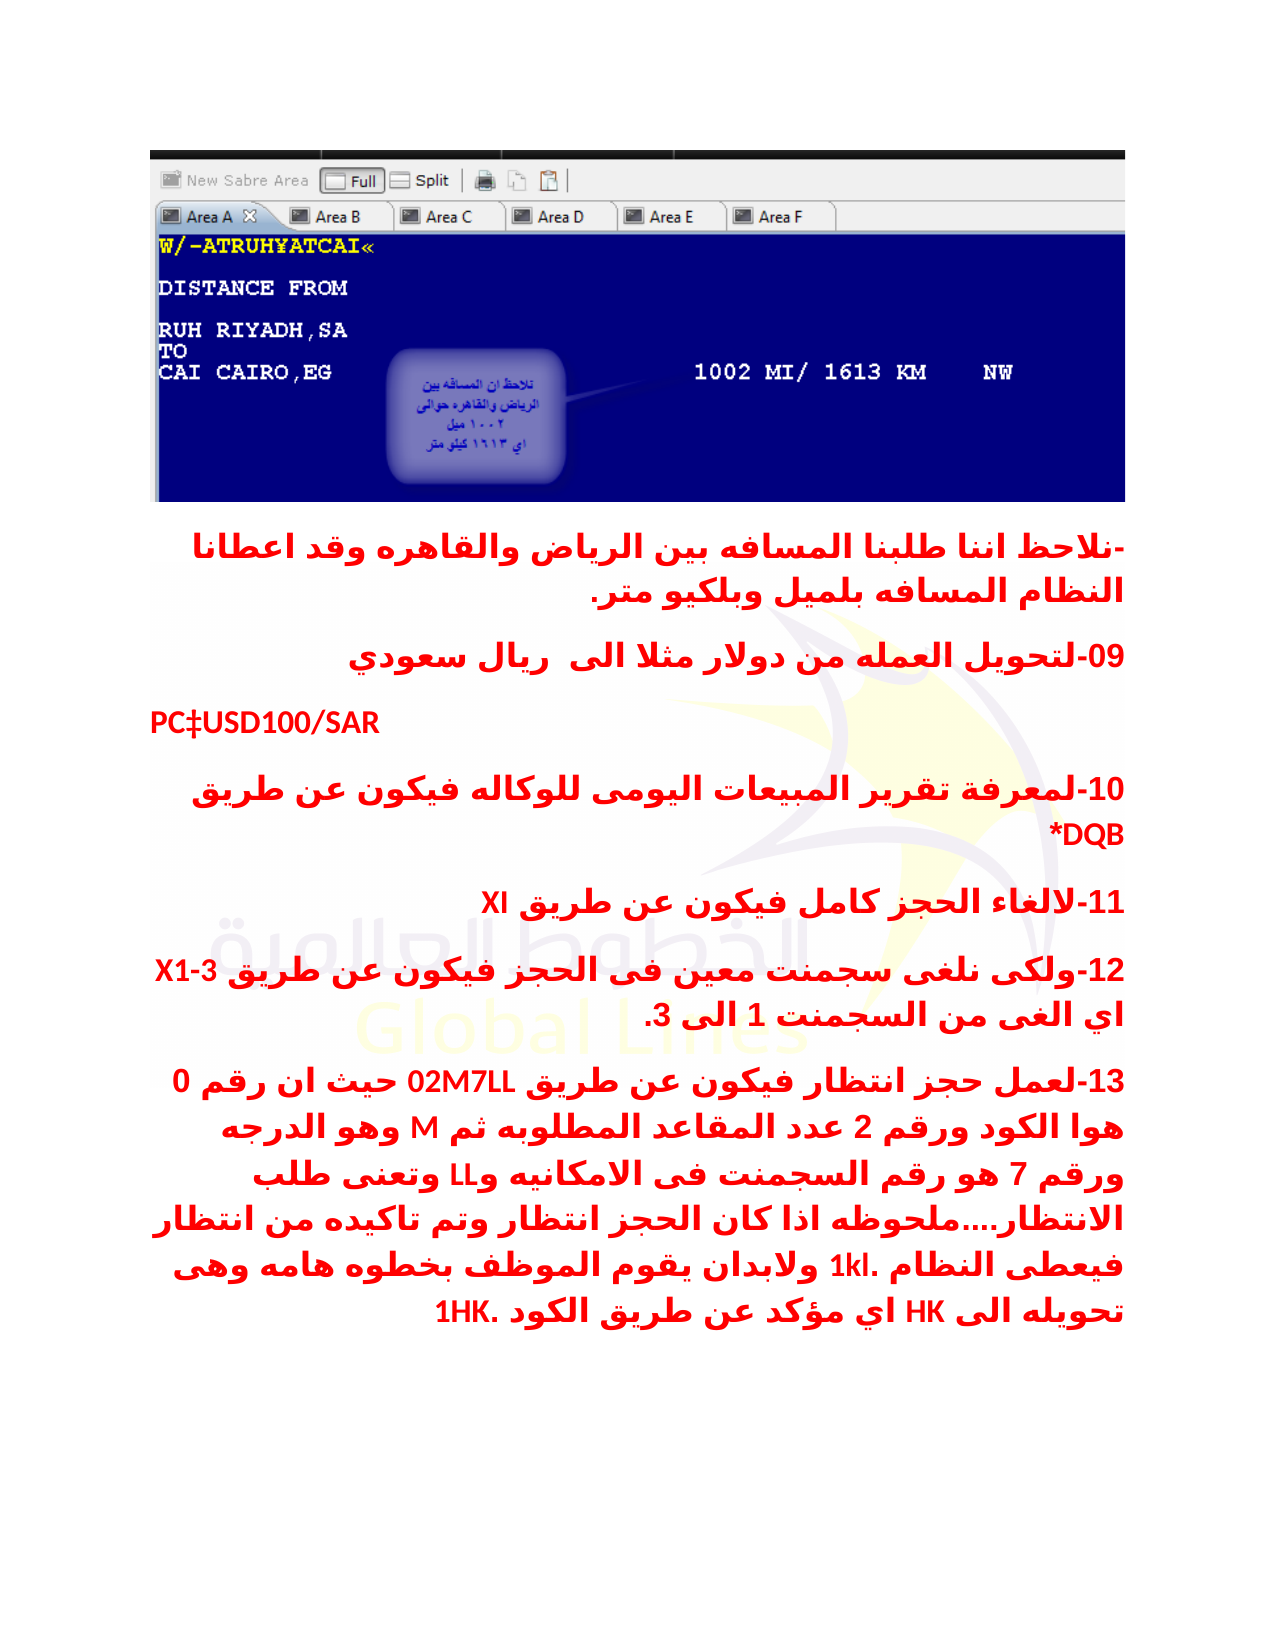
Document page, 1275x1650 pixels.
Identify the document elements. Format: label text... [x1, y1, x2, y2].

text PC‡USD100/SAR [150, 701, 1125, 742]
text 11-لالغاء الحجز كامل فيكون عن طريق XI [150, 881, 1125, 922]
text 13-لعمل حجز انتظار فيكون عن طريق 02M7LL حيث ان رقم 0 هوا الكود ورقم 2 عدد المقاعد المطلوبه ثم M وهو الدرجه ورقم 7 هو رقم السجمنت فى الامكانيه وLL وتعنى طلب الانتظار....ملحوظه اذا كان الحجز انتظار وتم تاكيده من انتظار فيعطى النظام .1kl ولابدان يقوم الموظف بخطوه هامه وهى تحويله الى HK اي مؤكد عن طريق الكود .1HK [150, 1060, 1125, 1331]
text 12-ولكى نلغى سجمنت معين فى الحجز فيكون عن طريق X1-3 اي الغى من السجمنت 1 الى 3. [150, 948, 1125, 1033]
picture [150, 150, 1125, 502]
text 09-لتحويل العمله من دولار مثلا الى ريال سعودي [150, 636, 1125, 675]
text 10-لمعرفة تقرير المبيعات اليومى للوكاله فيكون عن طريق DQB* [150, 769, 1125, 854]
text -نلاحظ اننا طلبنا المسافه بين الرياض والقاهره وقد اعطانا النظام المسافه بلميل وبلكيو متر. [150, 527, 1125, 610]
